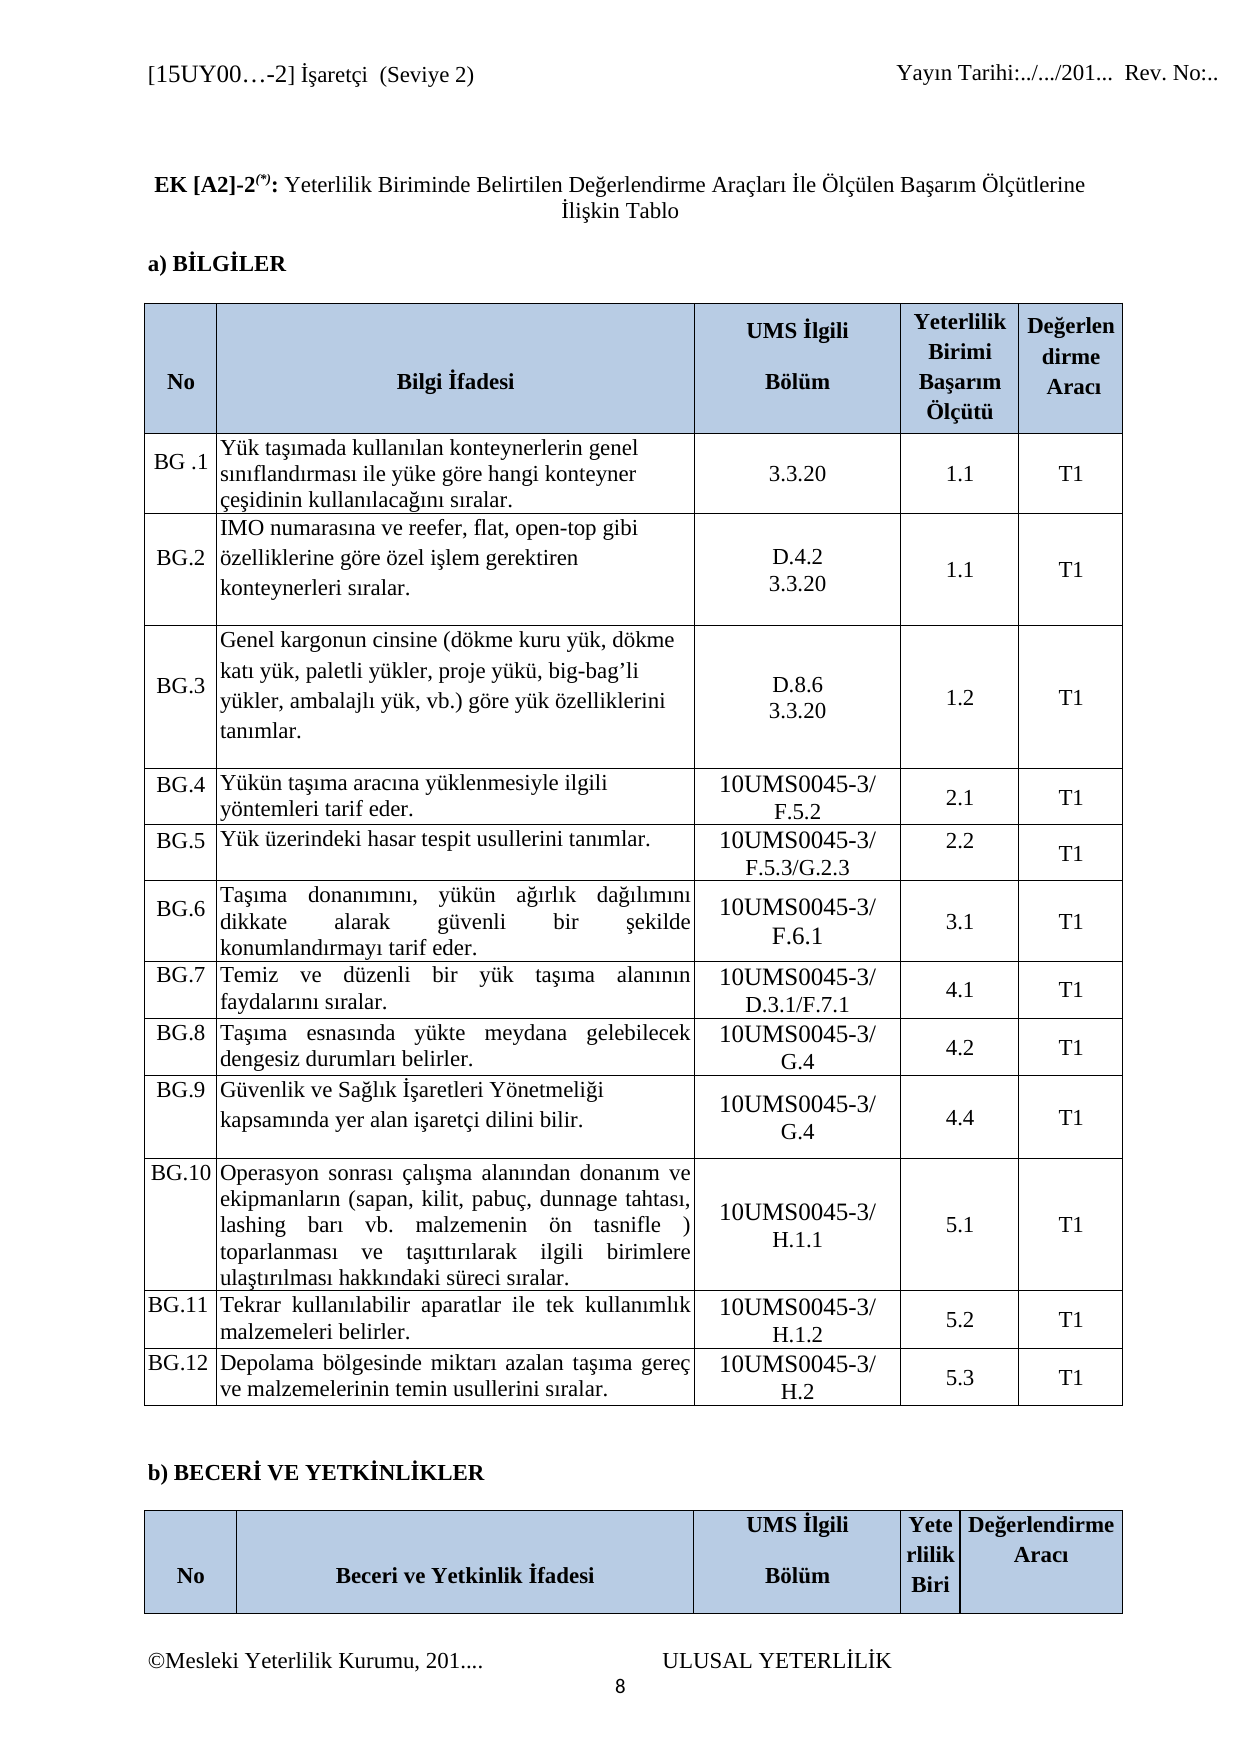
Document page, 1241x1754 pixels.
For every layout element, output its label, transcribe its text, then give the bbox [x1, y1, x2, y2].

table_cell IMO numarasına ve reefer, flat, open-top gibi özelliklerine göre özel işlem gerektiren konteynerleri sıralar. [217, 514, 694, 625]
table_cell 5.1 [901, 1159, 1018, 1290]
table_cell 10UMS0045-3/ F.5.3/G.2.3 [695, 825, 900, 880]
table_cell T1 [1019, 626, 1122, 768]
table_cell BG.7 [145, 962, 216, 1018]
table_cell T1 [1019, 962, 1122, 1018]
table_cell T1 [1019, 769, 1122, 824]
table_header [901, 1511, 959, 1613]
table_cell BG.9 [145, 1076, 216, 1158]
table_cell 4.4 [901, 1076, 1018, 1158]
table_cell T1 [1019, 1076, 1122, 1158]
table_header Bilgi İfadesi [217, 304, 694, 433]
table_cell 10UMS0045-3/ G.4 [695, 1076, 900, 1158]
table_cell 1.2 [901, 626, 1018, 768]
table_header No [145, 304, 216, 433]
table_cell 1.1 [901, 434, 1018, 513]
table_cell D.8.6 3.3.20 [695, 626, 900, 768]
table_cell Taşıma esnasında yükte meydana gelebilecek dengesiz durumları belirler. [217, 1019, 694, 1075]
table_cell Güvenlik ve Sağlık İşaretleri Yönetmeliği kapsamında yer alan işaretçi dilini bilir. [217, 1076, 694, 1158]
table_cell 1.1 [901, 514, 1018, 625]
table_cell BG.8 [145, 1019, 216, 1075]
table_cell Depolama bölgesinde miktarı azalan taşıma gereç ve malzemelerinin temin usullerini sıralar. [217, 1349, 694, 1405]
table_cell BG.11 [145, 1291, 216, 1348]
table_cell BG.5 [145, 825, 216, 880]
table_cell Temiz ve düzenli bir yük taşıma alanının faydalarını sıralar. [217, 962, 694, 1018]
table_cell T1 [1019, 881, 1122, 961]
table_cell T1 [1019, 1349, 1122, 1405]
table_cell T1 [1019, 1159, 1122, 1290]
text EK [A2]-2(*): Yeterlilik Biriminde Belirtilen Değerlendirme Araçları İle Ölçülen Başarım Ölçütlerine İlişkin Tablo [148, 171, 1092, 223]
table_header UMS İlgili Bölüm [695, 304, 900, 433]
table_cell Yükün taşıma aracına yüklenmesiyle ilgili yöntemleri tarif eder. [217, 769, 694, 824]
table_cell Yük üzerindeki hasar tespit usullerini tanımlar. [217, 825, 694, 880]
table_cell BG .1 [145, 434, 216, 513]
table_cell 3.1 [901, 881, 1018, 961]
table_cell 10UMS0045-3/ F.6.1 [695, 881, 900, 961]
table_cell BG.2 [145, 514, 216, 625]
table_cell 10UMS0045-3/ H.1.2 [695, 1291, 900, 1348]
table_cell T1 [1019, 1291, 1122, 1348]
table_cell 4.1 [901, 962, 1018, 1018]
table_header No [145, 1511, 236, 1613]
text b) BECERİ VE YETKİNLİKLER [148, 1459, 1092, 1485]
table_cell Operasyon sonrası çalışma alanından donanım ve ekipmanların (sapan, kilit, pabuç, dunnage tahtası, lashing barı vb. malzemenin ön tasnifle ) toparlanması ve taşıttırılarak ilgili birimlere ulaştırılması hakkındaki süreci sıralar. [217, 1159, 694, 1290]
table_cell Yük taşımada kullanılan konteynerlerin genel sınıflandırması ile yüke göre hangi konteyner çeşidinin kullanılacağını sıralar. [217, 434, 694, 513]
table_header UMS İlgili Bölüm [694, 1511, 900, 1613]
table_cell 10UMS0045-3/ H.2 [695, 1349, 900, 1405]
table_cell BG.10 [145, 1159, 216, 1290]
table_cell T1 [1019, 1019, 1122, 1075]
table_cell 10UMS0045-3/ G.4 [695, 1019, 900, 1075]
table_cell 5.2 [901, 1291, 1018, 1348]
table_header Yeterlilik Birimi Başarım Ölçütü [901, 304, 1018, 433]
table_cell Tekrar kullanılabilir aparatlar ile tek kullanımlık malzemeleri belirler. [217, 1291, 694, 1348]
table_cell Genel kargonun cinsine (dökme kuru yük, dökme katı yük, paletli yükler, proje yükü, big-bag’li yükler, ambalajlı yük, vb.) göre yük özelliklerini tanımlar. [217, 626, 694, 768]
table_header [237, 1511, 693, 1613]
table_cell T1 [1019, 514, 1122, 625]
table_header Değerlendirme Aracı [1019, 304, 1122, 433]
text a) BİLGİLER [148, 250, 1092, 276]
table_cell 3.3.20 [695, 434, 900, 513]
table_cell 10UMS0045-3/ D.3.1/F.7.1 [695, 962, 900, 1018]
table_cell T1 [1019, 825, 1122, 880]
table_cell 2.1 [901, 769, 1018, 824]
table_cell 4.2 [901, 1019, 1018, 1075]
table_cell 5.3 [901, 1349, 1018, 1405]
table_cell D.4.2 3.3.20 [695, 514, 900, 625]
table_cell BG.3 [145, 626, 216, 768]
table_header Değerlendirme Aracı [961, 1511, 1122, 1613]
table_cell BG.4 [145, 769, 216, 824]
table_cell T1 [1019, 434, 1122, 513]
table_cell 10UMS0045-3/ F.5.2 [695, 769, 900, 824]
table_cell Taşıma donanımını, yükün ağırlık dağılımını dikkate alarak güvenli bir şekilde konumlandırmayı tarif eder. [217, 881, 694, 961]
table_cell 2.2 [901, 825, 1018, 880]
table_cell BG.6 [145, 881, 216, 961]
table_cell BG.12 [145, 1349, 216, 1405]
table_cell 10UMS0045-3/ H.1.1 [695, 1159, 900, 1290]
